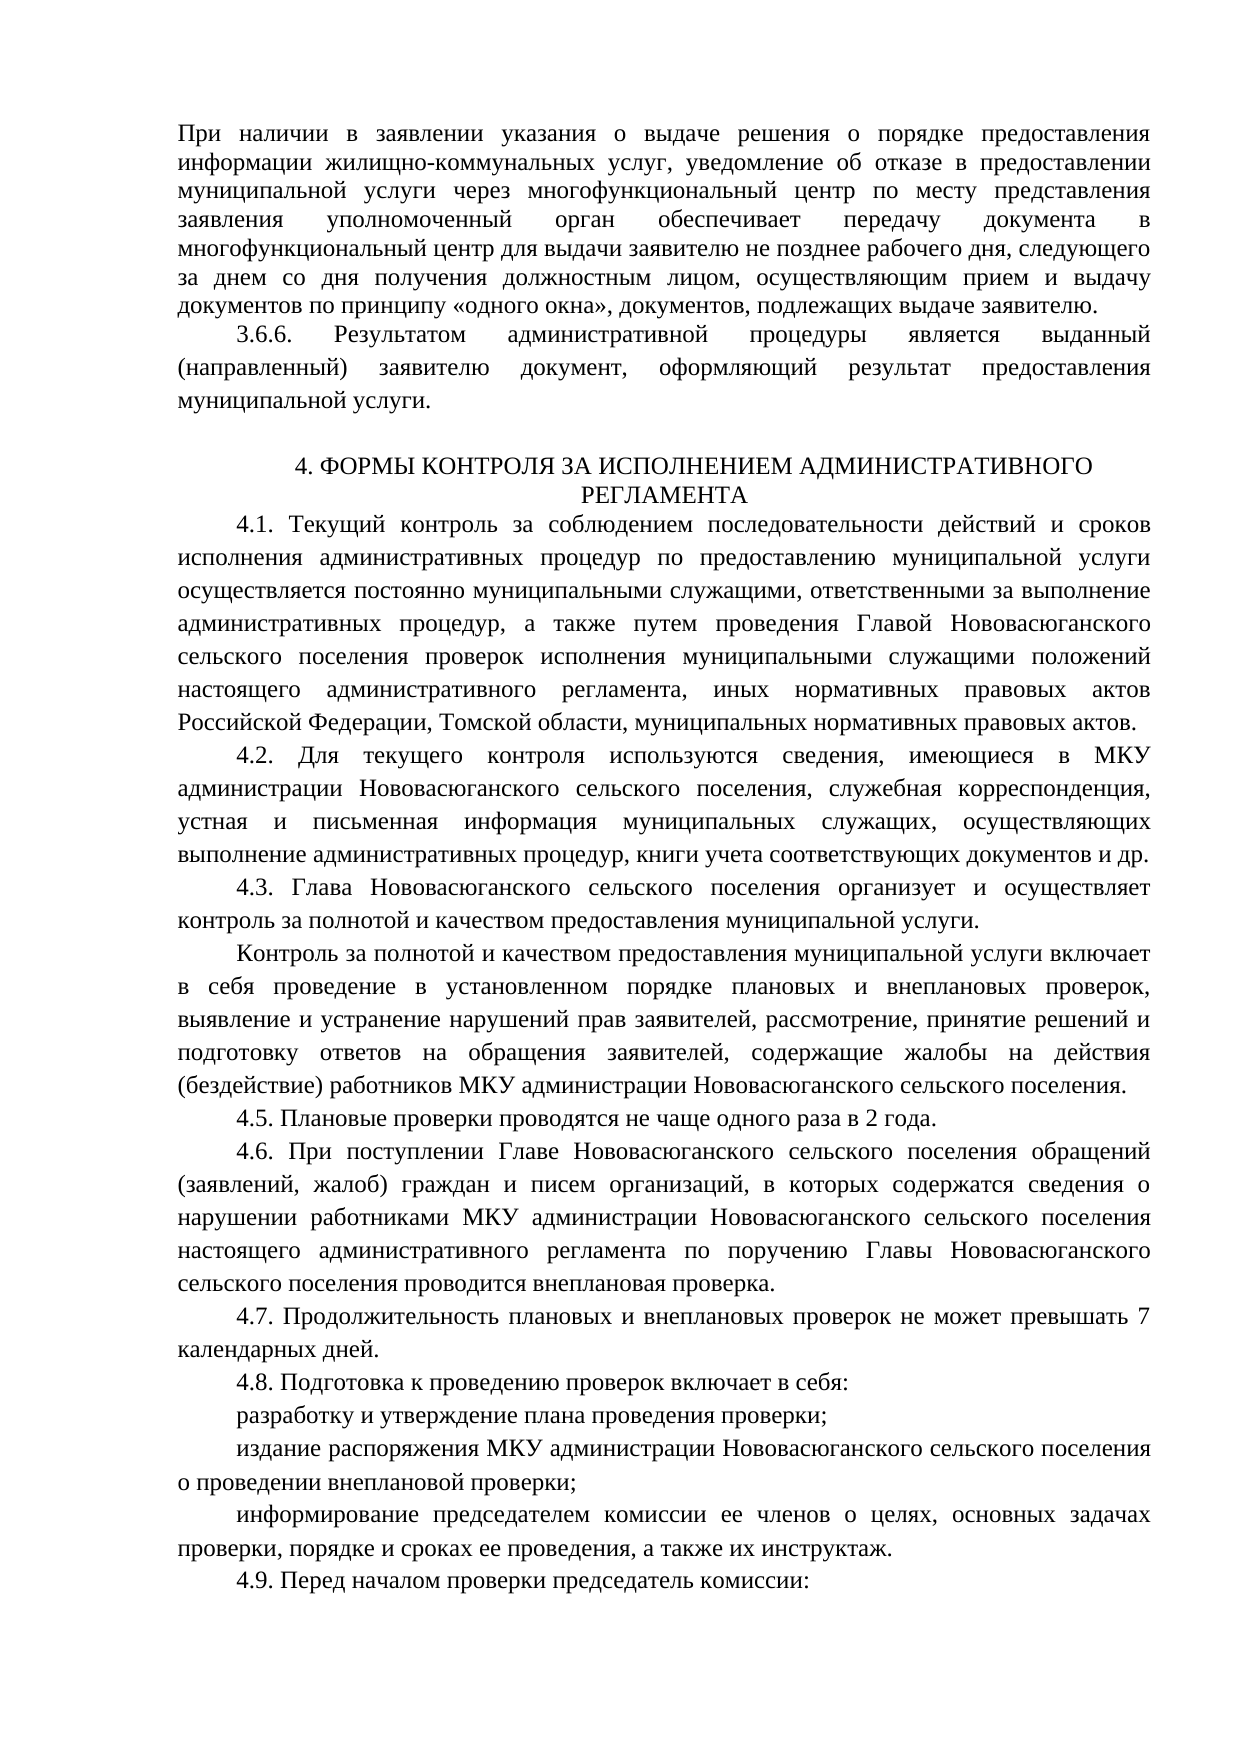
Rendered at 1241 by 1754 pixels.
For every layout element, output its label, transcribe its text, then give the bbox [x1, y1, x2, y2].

text 4. ФОРМЫ КОНТРОЛЯ ЗА ИСПОЛНЕНИЕМ АДМИНИСТРАТИВНОГО РЕГЛАМЕНТА [177, 451, 1152, 509]
text 4.7. Продолжительность плановых и внеплановых проверок не может превышать 7 календарных дней. [177, 1301, 1152, 1363]
text разработку и утверждение плана проведения проверки; [177, 1401, 1152, 1429]
text 4.9. Перед началом проверки председатель комиссии: [177, 1566, 1152, 1594]
text издание распоряжения МКУ администрации Нововасюганского сельского поселения о проведении внеплановой проверки; [177, 1433, 1152, 1495]
text 4.6. При поступлении Главе Нововасюганского сельского поселения обращений (заявлений, жалоб) граждан и писем организаций, в которых содержатся сведения о нарушении работниками МКУ администрации Нововасюганского сельского поселения настоящего административного регламента по поручению Главы Нововасюганского сельского поселения проводится внеплановая проверка. [177, 1136, 1152, 1297]
text 4.5. Плановые проверки проводятся не чаще одного раза в 2 года. [177, 1103, 1152, 1132]
text информирование председателем комиссии ее членов о целях, основных задачах проверки, порядке и сроках ее проведения, а также их инструктаж. [177, 1499, 1152, 1561]
text 4.3. Глава Нововасюганского сельского поселения организует и осуществляет контроль за полнотой и качеством предоставления муниципальной услуги. [177, 872, 1152, 934]
text Контроль за полнотой и качеством предоставления муниципальной услуги включает в себя проведение в установленном порядке плановых и внеплановых проверок, выявление и устранение нарушений прав заявителей, рассмотрение, принятие решений и подготовку ответов на обращения заявителей, содержащие жалобы на действия (бездействие) работников МКУ администрации Нововасюганского сельского поселения. [177, 938, 1152, 1099]
text 3.6.6. Результатом административной процедуры является выданный (направленный) заявителю документ, оформляющий результат предоставления муниципальной услуги. [177, 319, 1152, 414]
text 4.8. Подготовка к проведению проверок включает в себя: [177, 1367, 1152, 1396]
text 4.2. Для текущего контроля используются сведения, имеющиеся в МКУ администрации Нововасюганского сельского поселения, служебная корреспонденция, устная и письменная информация муниципальных служащих, осуществляющих выполнение административных процедур, книги учета соответствующих документов и др. [177, 740, 1152, 868]
text 4.1. Текущий контроль за соблюдением последовательности действий и сроков исполнения административных процедур по предоставлению муниципальной услуги осуществляется постоянно муниципальными служащими, ответственными за выполнение административных процедур, а также путем проведения Главой Нововасюганского сельского поселения проверок исполнения муниципальными служащими положений настоящего административного регламента, иных нормативных правовых актов Российской Федерации, Томской области, муниципальных нормативных правовых актов. [177, 509, 1152, 736]
text При наличии в заявлении указания о выдаче решения о порядке предоставления информации жилищно-коммунальных услуг, уведомление об отказе в предоставлении муниципальной услуги через многофункциональный центр по месту представления заявления уполномоченный орган обеспечивает передачу документа в многофункциональный центр для выдачи заявителю не позднее рабочего дня, следующего за днем со дня получения должностным лицом, осуществляющим прием и выдачу документов по принципу «одного окна», документов, подлежащих выдаче заявителю. [177, 118, 1152, 319]
